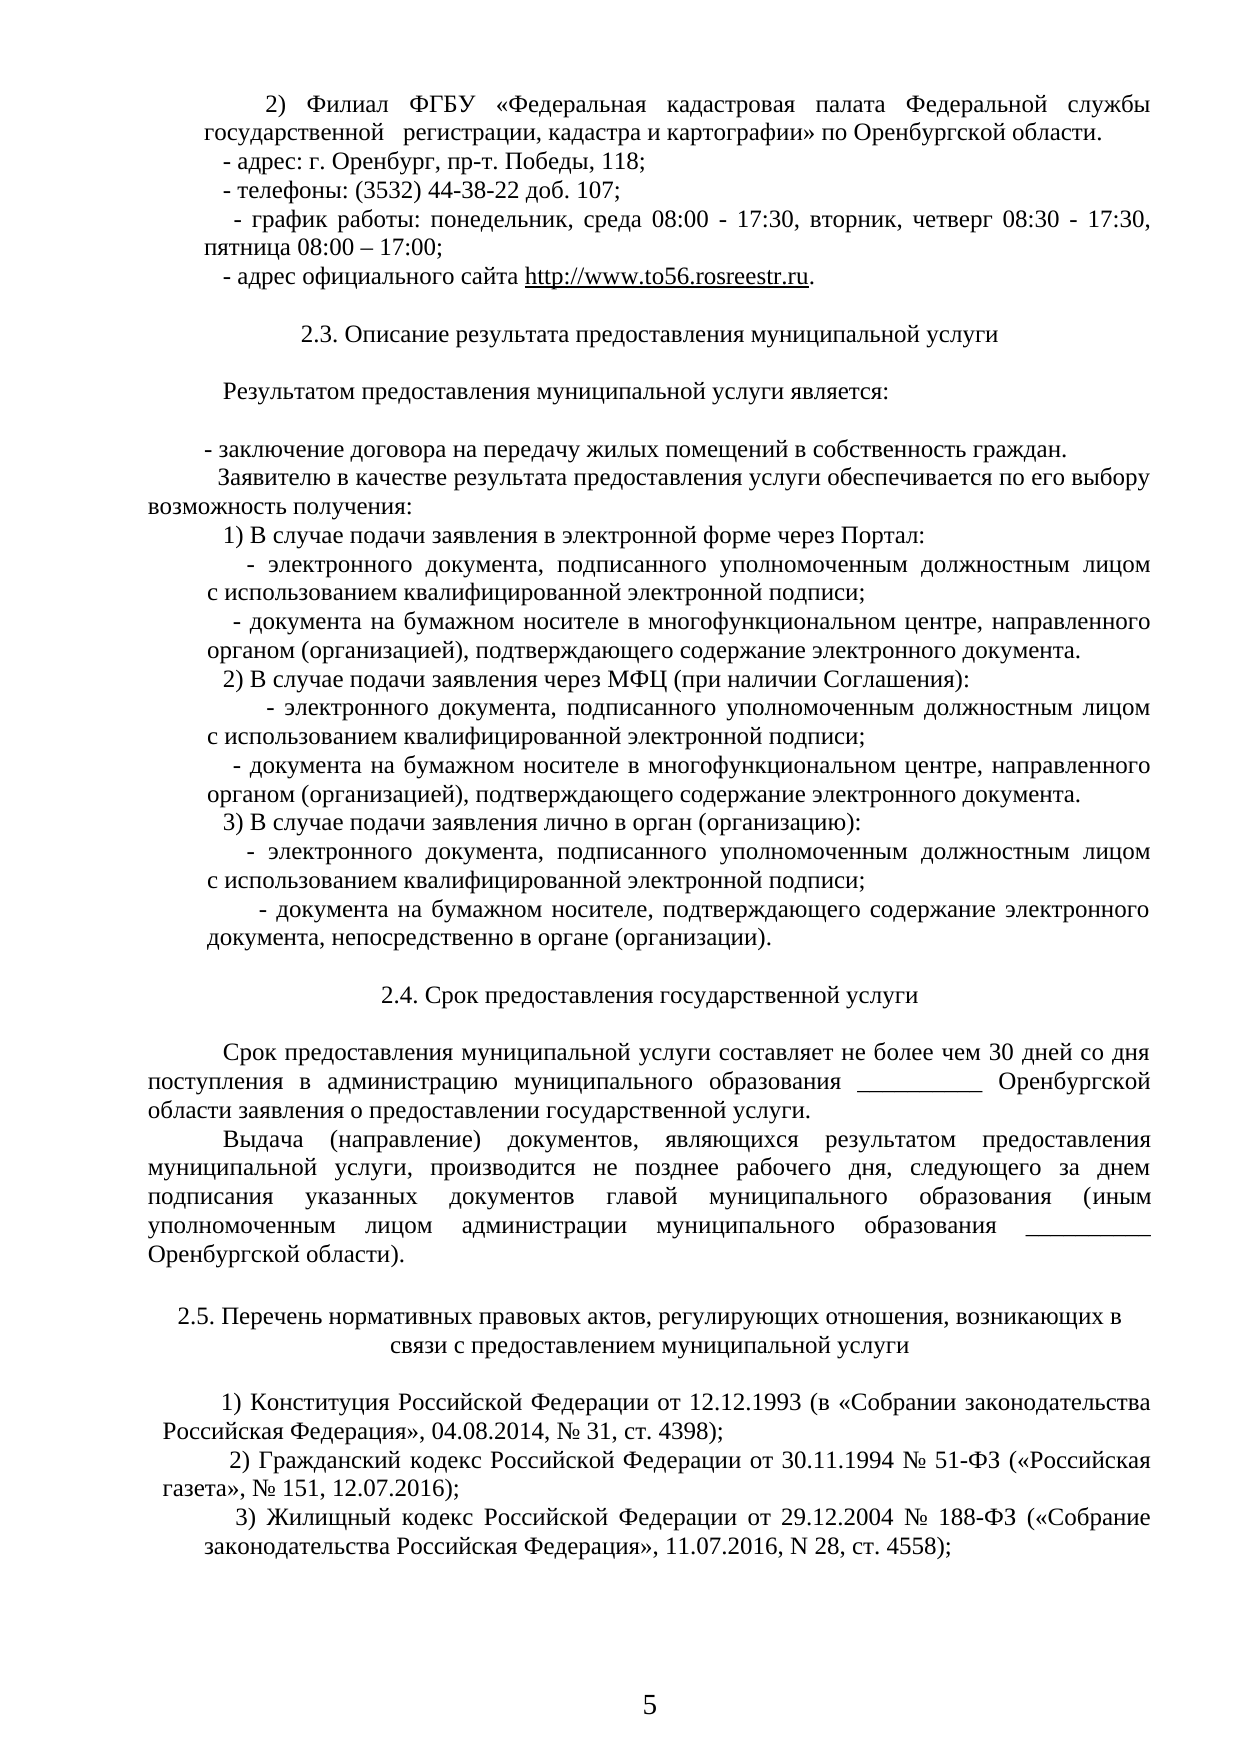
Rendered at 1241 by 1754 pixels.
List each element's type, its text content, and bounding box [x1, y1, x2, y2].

text 2.3. Описание результата предоставления муниципальной услуги [148, 319, 1152, 347]
text 2) Филиал ФГБУ «Федеральная кадастровая палата Федеральной службы государственной регистрации, кадастра и картографии» по Оренбургской области. [204, 89, 1152, 146]
text - документа на бумажном носителе в многофункциональном центре, направленного органом (организацией), подтверждающего содержание электронного документа. [207, 606, 1152, 664]
text - электронного документа, подписанного уполномоченным должностным лицом с использованием квалифицированной электронной подписи; [148, 692, 1152, 750]
text - электронного документа, подписанного уполномоченным должностным лицом с использованием квалифицированной электронной подписи; [207, 549, 1152, 606]
text 2.4. Срок предоставления государственной услуги [148, 980, 1152, 1009]
text - заключение договора на передачу жилых помещений в собственность граждан. [148, 434, 1152, 462]
text 3) Жилищный кодекс Российской Федерации от 29.12.2004 № 188-ФЗ («Собрание законодательства Российская Федерация», 11.07.2016, N 28, ст. 4558); [204, 1502, 1152, 1560]
text 1) В случае подачи заявления в электронной форме через Портал: [148, 520, 1152, 549]
text - электронного документа, подписанного уполномоченным должностным лицом с использованием квалифицированной электронной подписи; [207, 836, 1152, 894]
text - адрес: г. Оренбург, пр-т. Победы, 118; [148, 146, 1152, 175]
text Заявителю в качестве результата предоставления услуги обеспечивается по его выбору возможность получения: [148, 462, 1152, 520]
text - документа на бумажном носителе, подтверждающего содержание электронного документа, непосредственно в органе (организации). [148, 894, 1152, 951]
text 2.5. Перечень нормативных правовых актов, регулирующих отношения, возникающих в связи с предоставлением муниципальной услуги [148, 1301, 1152, 1358]
text - телефоны: (3532) 44-38-22 доб. 107; [148, 175, 1152, 204]
text - документа на бумажном носителе в многофункциональном центре, направленного органом (организацией), подтверждающего содержание электронного документа. [207, 750, 1152, 807]
text 2) Гражданский кодекс Российской Федерации от 30.11.1994 № 51-ФЗ («Российская газета», № 151, 12.07.2016); [162, 1445, 1152, 1502]
text Срок предоставления муниципальной услуги составляет не более чем 30 дней со дня поступления в администрацию муниципального образования __________ Оренбургской области заявления о предоставлении государственной услуги. [148, 1037, 1152, 1124]
text - адрес официального сайта http://www.to56.rosreestr.ru. [204, 261, 1152, 290]
text 2) В случае подачи заявления через МФЦ (при наличии Соглашения): [148, 664, 1152, 692]
text 1) Конституция Российской Федерации от 12.12.1993 (в «Собрании законодательства Российская Федерация», 04.08.2014, № 31, ст. 4398); [162, 1387, 1152, 1445]
text Выдача (направление) документов, являющихся результатом предоставления муниципальной услуги, производится не позднее рабочего дня, следующего за днем подписания указанных документов главой муниципального образования (иным уполномоченным лицом администрации муниципального образования __________ Оренбургской области). [148, 1124, 1152, 1267]
text Результатом предоставления муниципальной услуги является: [148, 376, 1152, 405]
text 3) В случае подачи заявления лично в орган (организацию): [148, 807, 1152, 836]
text - график работы: понедельник, среда 08:00 - 17:30, вторник, четверг 08:30 - 17:30, пятница 08:00 – 17:00; [204, 204, 1152, 261]
